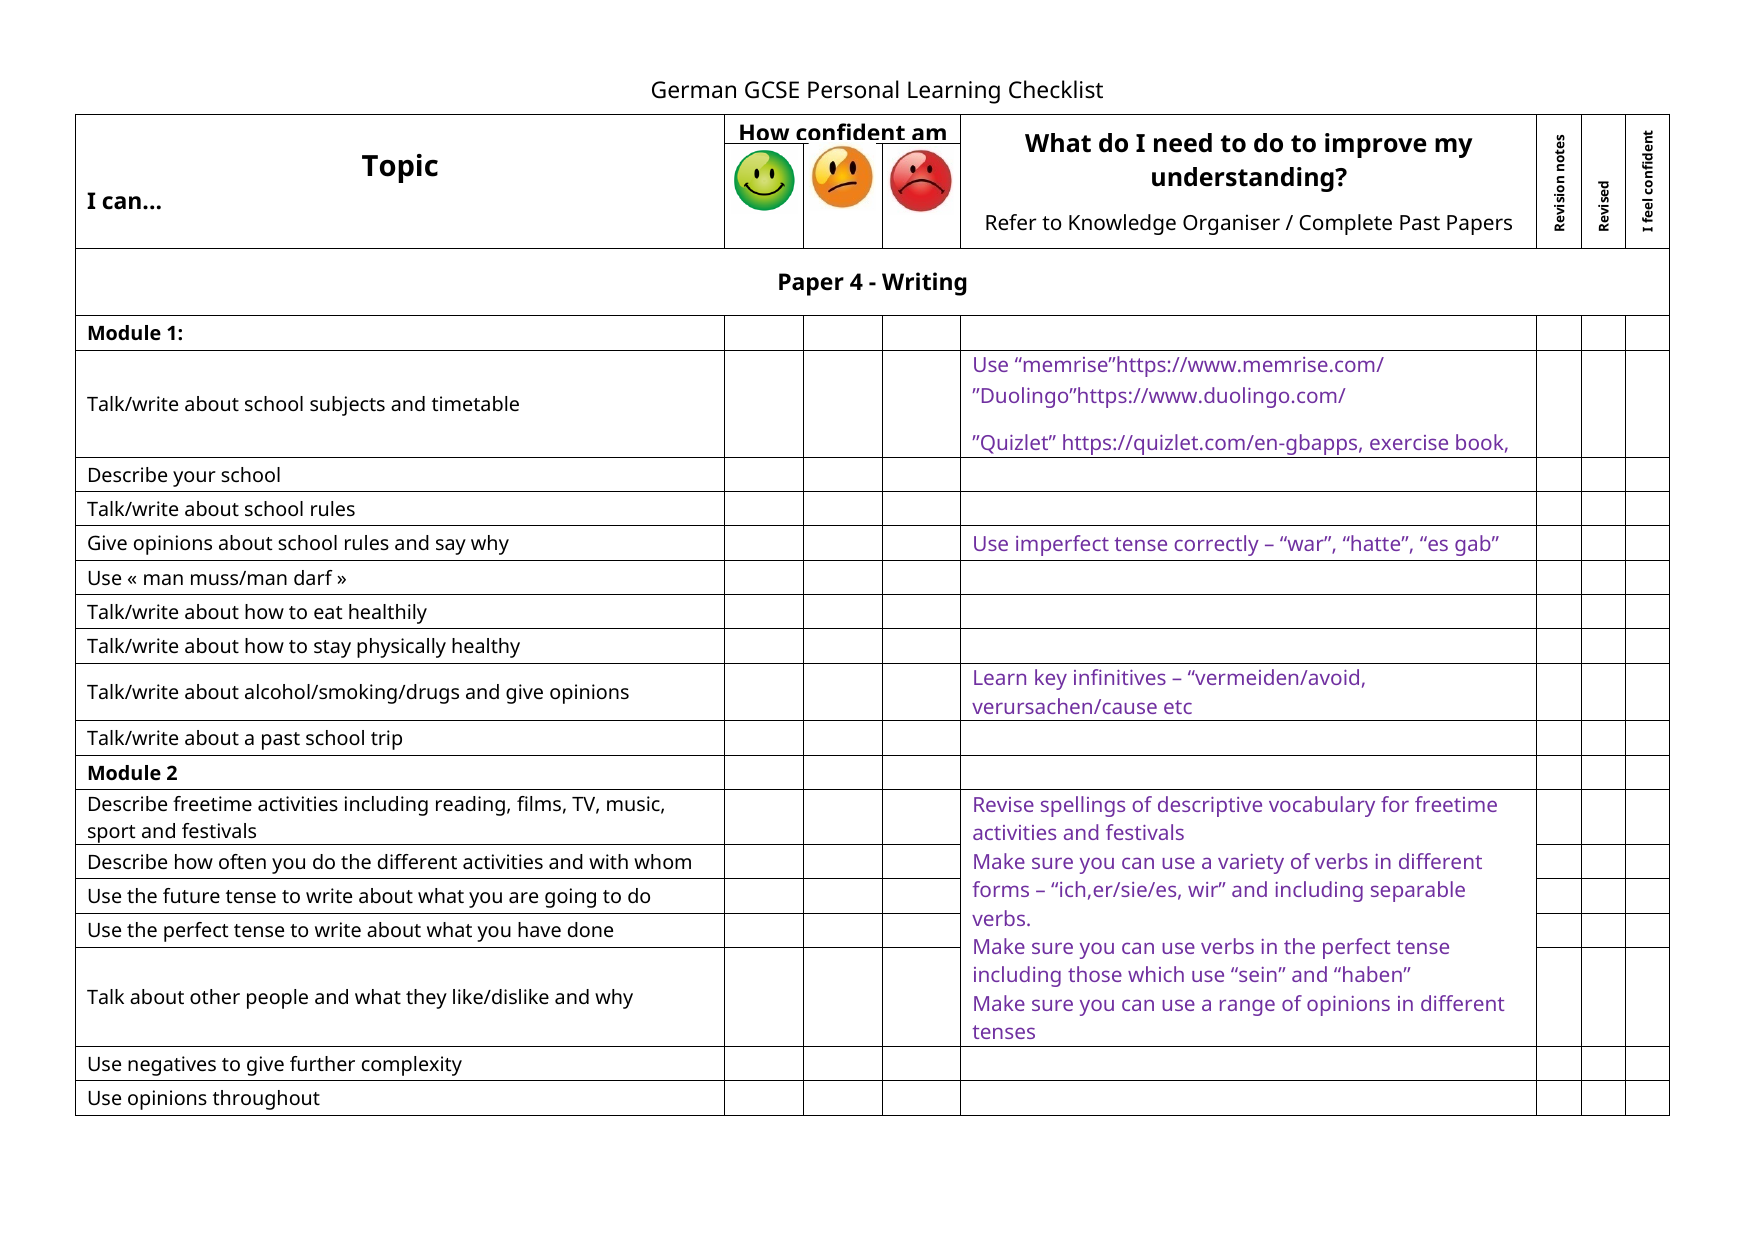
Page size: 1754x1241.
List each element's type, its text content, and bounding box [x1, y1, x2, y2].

table_cell [1537, 948, 1581, 1046]
table_cell [1537, 1047, 1581, 1080]
table_header Topic I can... [76, 115, 724, 248]
table_cell [1626, 561, 1669, 594]
table_cell Use opinions throughout [76, 1081, 724, 1114]
table_cell [804, 144, 882, 248]
table_cell [1537, 526, 1581, 560]
table_cell Talk about other people and what they like/dislike and why [76, 948, 724, 1046]
table_cell [883, 458, 960, 491]
table_cell [804, 492, 882, 525]
table_cell [1626, 351, 1669, 457]
table_cell [1626, 1081, 1669, 1114]
table_cell [1537, 595, 1581, 628]
table_cell Talk/write about alcohol/smoking/drugs and give opinions [76, 664, 724, 720]
table_cell [961, 629, 1536, 662]
table_cell Talk/write about school subjects and timetable [76, 351, 724, 457]
table_cell [961, 756, 1536, 789]
table_cell [804, 664, 882, 720]
table_cell [883, 914, 960, 947]
table_cell [883, 316, 960, 349]
table_cell [961, 458, 1536, 491]
table_cell [1582, 914, 1625, 947]
table_cell [1626, 790, 1669, 844]
table_cell [1582, 316, 1625, 349]
table_cell [1537, 561, 1581, 594]
table_cell [883, 756, 960, 789]
table_cell [1626, 492, 1669, 525]
table_cell [1626, 629, 1669, 662]
table_cell [883, 879, 960, 912]
table_cell [1537, 351, 1581, 457]
table_header I feel confident [1626, 115, 1669, 248]
table_cell [725, 1047, 803, 1080]
table_cell [1626, 1047, 1669, 1080]
table_cell [1537, 790, 1581, 844]
table_cell [1626, 756, 1669, 789]
table_cell Revise spellings of descriptive vocabulary for freetime activities and festivals Make sure you can use a variety of verbs in different forms – “ich,er/sie/es, wir” and including separable verbs. Make sure you can use verbs in the perfect tense including those which use “sein” and “haben” Make sure you can use a range of opinions in different tenses [961, 790, 1536, 1046]
table_cell [1626, 458, 1669, 491]
table_cell [1626, 316, 1669, 349]
table_cell Use imperfect tense correctly – “war”, “hatte”, “es gab” [961, 526, 1536, 560]
table_cell [883, 492, 960, 525]
table_cell [804, 914, 882, 947]
table_cell [725, 316, 803, 349]
table_cell [725, 914, 803, 947]
table_cell Use the perfect tense to write about what you have done [76, 914, 724, 947]
table_cell [1582, 879, 1625, 912]
table_cell Use “memrise”https://www.memrise.com/ ”Duolingo”https://www.duolingo.com/ ”Quizlet” https://quizlet.com/en-gbapps, exercise book, [961, 351, 1536, 457]
table_cell Talk/write about school rules [76, 492, 724, 525]
table_cell [961, 492, 1536, 525]
table_cell [1626, 845, 1669, 878]
table_cell [961, 595, 1536, 628]
table_cell [1626, 721, 1669, 755]
table_cell [1626, 595, 1669, 628]
table_cell [1537, 492, 1581, 525]
table_cell Talk/write about how to eat healthily [76, 595, 724, 628]
table_cell [804, 458, 882, 491]
table_cell [804, 790, 882, 844]
table_cell [725, 595, 803, 628]
table_cell [725, 790, 803, 844]
table_cell [725, 144, 803, 248]
table_cell Learn key infinitives – “vermeiden/avoid, verursachen/cause etc [961, 664, 1536, 720]
table_cell [883, 664, 960, 720]
table_cell [725, 458, 803, 491]
table_cell Use negatives to give further complexity [76, 1047, 724, 1080]
table_cell [804, 561, 882, 594]
table_cell [883, 1047, 960, 1080]
table_cell [883, 948, 960, 1046]
table_cell [1582, 845, 1625, 878]
table_cell [1537, 845, 1581, 878]
table_cell [725, 756, 803, 789]
table_cell [1582, 351, 1625, 457]
table_cell [1582, 492, 1625, 525]
table_cell [1582, 458, 1625, 491]
table_cell Module 2 [76, 756, 724, 789]
table_cell [725, 664, 803, 720]
table_cell [961, 1047, 1536, 1080]
table_cell [1582, 1081, 1625, 1114]
table_cell [1582, 721, 1625, 755]
table_cell [1582, 948, 1625, 1046]
table_cell [725, 845, 803, 878]
table_cell [804, 316, 882, 349]
table_cell [804, 756, 882, 789]
table_cell [804, 845, 882, 878]
table_cell [883, 790, 960, 844]
table_cell [1537, 458, 1581, 491]
table_cell Describe how often you do the different activities and with whom [76, 845, 724, 878]
table_header What do I need to do to improve my understanding? Refer to Knowledge Organiser / Complete Past Papers [961, 115, 1536, 248]
table_cell [804, 721, 882, 755]
table_cell [725, 1081, 803, 1114]
table_cell [804, 879, 882, 912]
table_cell [804, 351, 882, 457]
table_cell [883, 351, 960, 457]
table_cell [883, 595, 960, 628]
table_cell [1626, 526, 1669, 560]
table_cell [1626, 664, 1669, 720]
table_cell [725, 561, 803, 594]
table_cell [961, 316, 1536, 349]
table_cell [1537, 629, 1581, 662]
table_cell [804, 526, 882, 560]
table_cell [1537, 721, 1581, 755]
table_cell [725, 492, 803, 525]
table_cell [1537, 1081, 1581, 1114]
table_cell [804, 595, 882, 628]
table_header How confident am I? [725, 115, 960, 143]
table_cell [1582, 595, 1625, 628]
picture [808, 142, 876, 211]
table_cell Use the future tense to write about what you are going to do [76, 879, 724, 912]
table_cell Module 1: [76, 316, 724, 349]
table_cell [883, 845, 960, 878]
picture [886, 146, 955, 215]
table_cell [1537, 664, 1581, 720]
table_cell [725, 948, 803, 1046]
table_cell [883, 721, 960, 755]
table_cell Use « man muss/man darf » [76, 561, 724, 594]
table_cell Give opinions about school rules and say why [76, 526, 724, 560]
table_cell Talk/write about how to stay physically healthy [76, 629, 724, 662]
table_cell [883, 561, 960, 594]
table_cell Talk/write about a past school trip [76, 721, 724, 755]
table_cell [725, 351, 803, 457]
table_cell [1537, 316, 1581, 349]
table_cell [1537, 914, 1581, 947]
table_cell Paper 4 - Writing [76, 249, 1669, 315]
table_cell [1582, 790, 1625, 844]
table_cell [1582, 664, 1625, 720]
table_cell [883, 1081, 960, 1114]
table_header Revised [1582, 115, 1625, 248]
table_cell [725, 526, 803, 560]
table_cell [804, 1081, 882, 1114]
table_cell [804, 948, 882, 1046]
table_cell [1626, 914, 1669, 947]
table_cell Describe your school [76, 458, 724, 491]
table_cell [1626, 948, 1669, 1046]
table_cell [1626, 879, 1669, 912]
table_cell [1582, 629, 1625, 662]
table_cell [961, 721, 1536, 755]
table_cell [725, 629, 803, 662]
table_cell [961, 1081, 1536, 1114]
table_cell [1582, 561, 1625, 594]
table_cell [883, 629, 960, 662]
table_cell [1537, 879, 1581, 912]
table_cell [883, 526, 960, 560]
table_cell [1582, 1047, 1625, 1080]
table_cell [804, 629, 882, 662]
picture [730, 146, 798, 214]
table_cell [1537, 756, 1581, 789]
table_cell [804, 1047, 882, 1080]
table_cell [1582, 756, 1625, 789]
table_cell [725, 879, 803, 912]
table_cell [725, 721, 803, 755]
table_cell [883, 144, 960, 248]
table_cell Describe freetime activities including reading, films, TV, music, sport and festivals [76, 790, 724, 844]
table_header Revision notes [1537, 115, 1581, 248]
table_cell [961, 561, 1536, 594]
table_cell [1582, 526, 1625, 560]
